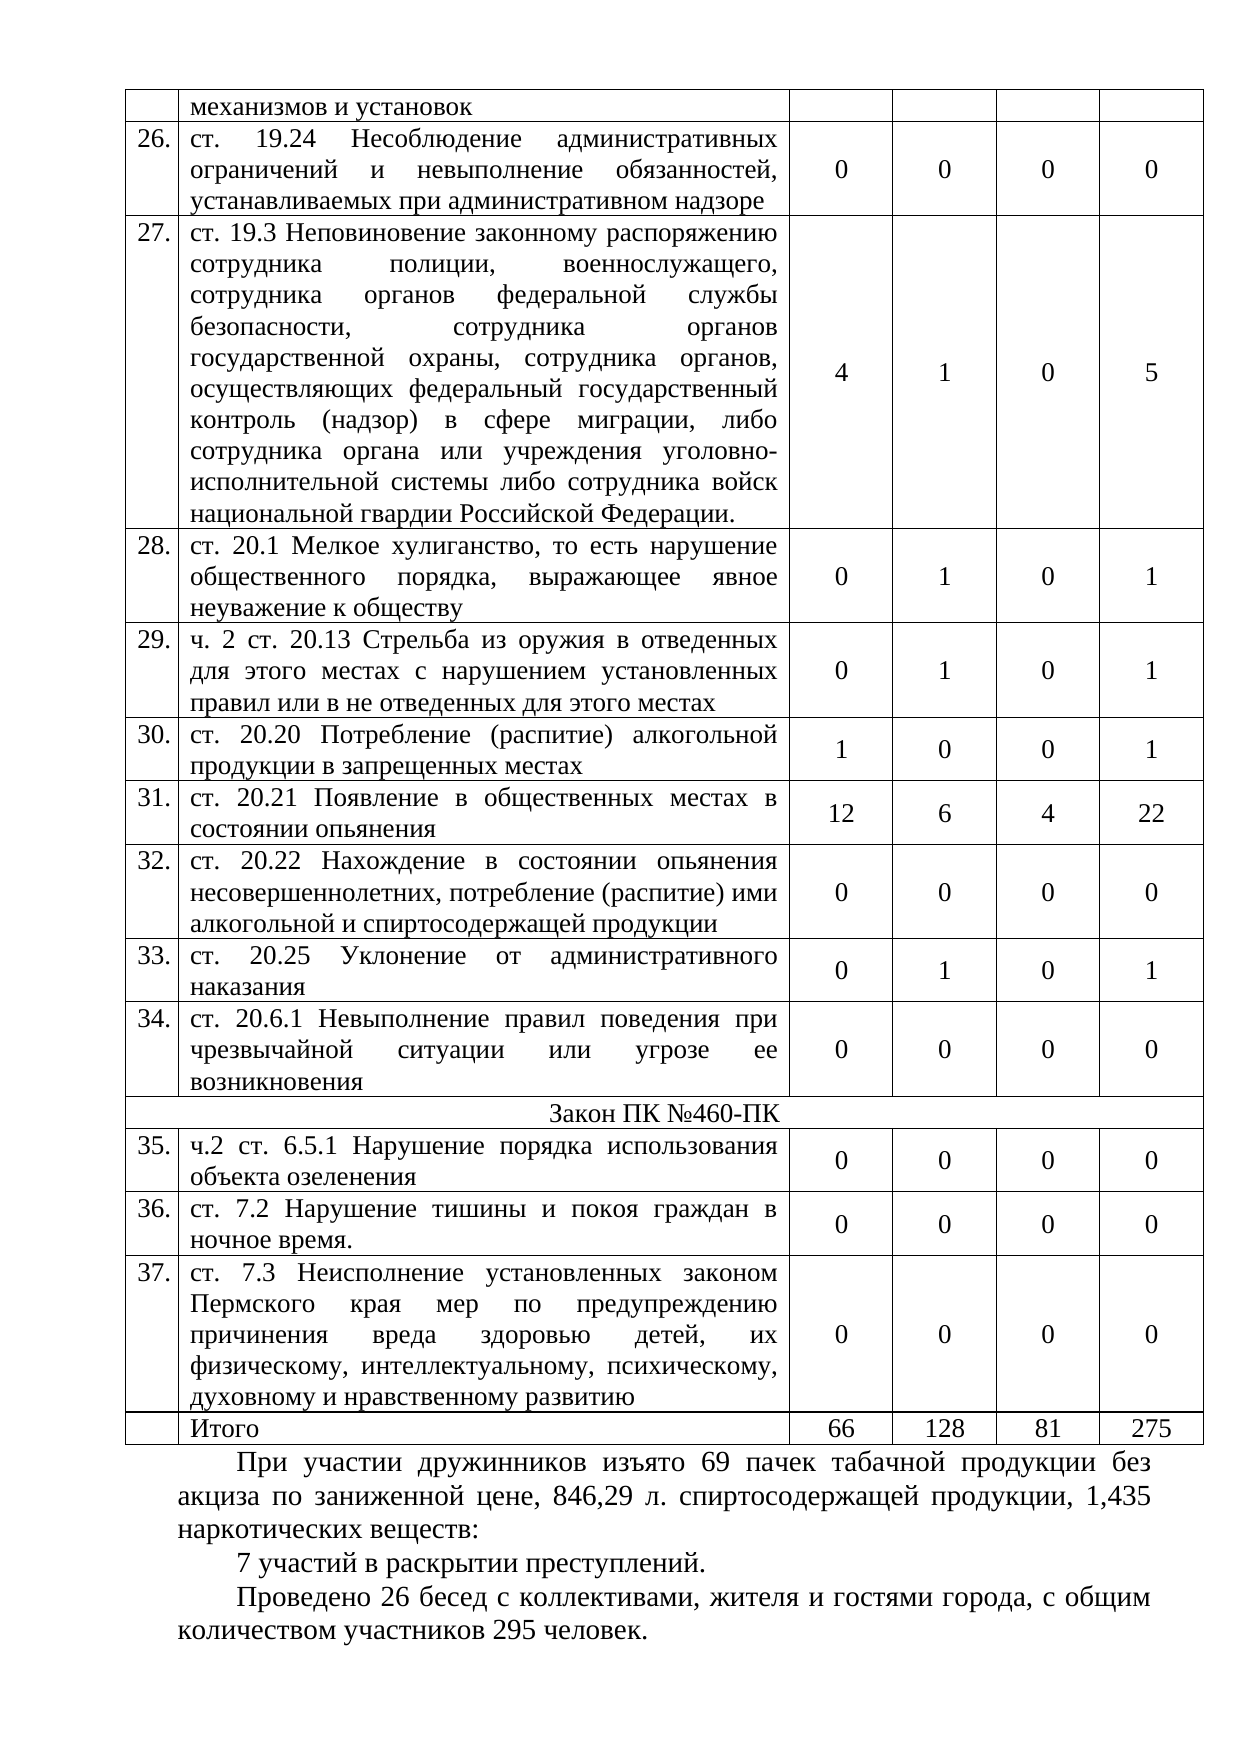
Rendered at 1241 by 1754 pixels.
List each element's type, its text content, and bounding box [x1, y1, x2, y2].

table_cell 6 [893, 781, 996, 843]
table_cell ст. 20.22 Нахождение в состоянии опьянения несовершеннолетних, потребление (распитие) ими алкогольной и спиртосодержащей продукции [179, 845, 789, 938]
table_cell [126, 623, 178, 717]
table_cell ст. 7.3 Неисполнение установленных законом Пермского края мер по предупреждению причинения вреда здоровью детей, их физическому, интеллектуальному, психическому, духовному и нравственному развитию [179, 1256, 789, 1411]
table_cell [126, 845, 178, 938]
table_cell 0 [790, 90, 892, 121]
table_cell 1 [1100, 939, 1203, 1001]
text При участии дружинников изъято 69 пачек табачной продукции без акциза по заниженной цене, 846,29 л. спиртосодержащей продукции, 1,435 наркотических веществ: [177, 1445, 1152, 1545]
table_cell 1 [893, 623, 996, 717]
table_cell [126, 1413, 178, 1443]
table_cell ст. 20.6.1 Невыполнение правил поведения при чрезвычайной ситуации или угрозе ее возникновения [179, 1002, 789, 1096]
table_cell 4 [790, 216, 892, 528]
table_cell 0 [997, 90, 1099, 121]
table_cell 1 [893, 216, 996, 528]
table_cell 128 [893, 1413, 996, 1443]
table_cell 12 [790, 781, 892, 843]
table_cell 0 [790, 1129, 892, 1191]
table_cell ст. 19.24 Несоблюдение административных ограничений и невыполнение обязанностей, устанавливаемых при административном надзоре [179, 122, 789, 215]
table_cell 4 [997, 781, 1099, 843]
table_cell 1 [1100, 90, 1203, 121]
table_cell 0 [997, 1192, 1099, 1254]
table_cell 1 [893, 939, 996, 1001]
table_cell ч. 2 ст. 20.13 Стрельба из оружия в отведенных для этого местах с нарушением установленных правил или в не отведенных для этого местах [179, 623, 789, 717]
table_cell 0 [997, 1256, 1099, 1411]
table_cell [126, 90, 178, 121]
table_cell 1 [1100, 623, 1203, 717]
table_cell 0 [790, 1002, 892, 1096]
table_cell Закон ПК №460-ПК [126, 1097, 1203, 1128]
table_cell 0 [790, 1192, 892, 1254]
table_cell [126, 939, 178, 1001]
table_cell 0 [790, 623, 892, 717]
table_cell 0 [997, 216, 1099, 528]
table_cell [179, 90, 789, 121]
table_cell 22 [1100, 781, 1203, 843]
table_cell 66 [790, 1413, 892, 1443]
table_cell 0 [893, 1129, 996, 1191]
table_cell 0 [1100, 1129, 1203, 1191]
table_cell [126, 122, 178, 215]
table_cell 0 [997, 1129, 1099, 1191]
table_cell 0 [997, 122, 1099, 215]
table_cell 81 [997, 1413, 1099, 1443]
table_cell ст. 20.1 Мелкое хулиганство, то есть нарушение общественного порядка, выражающее явное неуважение к обществу [179, 529, 789, 622]
table_cell Итого [179, 1413, 789, 1443]
table_cell ст. 20.20 Потребление (распитие) алкогольной продукции в запрещенных местах [179, 718, 789, 780]
table_cell 0 [1100, 1002, 1203, 1096]
table_cell 275 [1100, 1413, 1203, 1443]
table_cell 0 [893, 718, 996, 780]
table_cell ст. 20.21 Появление в общественных местах в состоянии опьянения [179, 781, 789, 843]
table_cell [126, 1192, 178, 1254]
table_cell 0 [997, 845, 1099, 938]
table_cell 1 [893, 90, 996, 121]
table_cell 0 [790, 845, 892, 938]
table_cell 0 [790, 939, 892, 1001]
table_cell 0 [1100, 845, 1203, 938]
table_cell 0 [997, 529, 1099, 622]
table_cell 0 [997, 718, 1099, 780]
table_cell 0 [893, 845, 996, 938]
table_cell 0 [997, 1002, 1099, 1096]
table_cell 1 [1100, 718, 1203, 780]
table_cell 0 [790, 1256, 892, 1411]
table_cell [126, 718, 178, 780]
table_cell 0 [893, 1192, 996, 1254]
table_cell 0 [997, 623, 1099, 717]
table_cell ст. 19.3 Неповиновение законному распоряжению сотрудника полиции, военнослужащего, сотрудника органов федеральной службы безопасности, сотрудника органов государственной охраны, сотрудника органов, осуществляющих федеральный государственный контроль (надзор) в сфере миграции, либо сотрудника органа или учреждения уголовно-исполнительной системы либо сотрудника войск национальной гвардии Российской Федерации. [179, 216, 789, 528]
table_cell 1 [1100, 529, 1203, 622]
text 7 участий в раскрытии преступлений. [177, 1545, 1152, 1579]
table_cell 1 [790, 718, 892, 780]
table_cell ст. 7.2 Нарушение тишины и покоя граждан в ночное время. [179, 1192, 789, 1254]
table_cell [126, 1256, 178, 1411]
table_cell 0 [893, 122, 996, 215]
table_cell 0 [893, 1002, 996, 1096]
table_cell [126, 529, 178, 622]
table_cell ч.2 ст. 6.5.1 Нарушение порядка использования объекта озеленения [179, 1129, 789, 1191]
table_cell 1 [893, 529, 996, 622]
table_cell [126, 1129, 178, 1191]
table_cell [126, 216, 178, 528]
text Проведено 26 бесед с коллективами, жителя и гостями города, с общим количеством участников 295 человек. [177, 1579, 1152, 1646]
table_cell 0 [1100, 122, 1203, 215]
table_cell 0 [1100, 1192, 1203, 1254]
table_cell 0 [997, 939, 1099, 1001]
table_cell 0 [893, 1256, 996, 1411]
table_cell 0 [1100, 1256, 1203, 1411]
table_cell [126, 1002, 178, 1096]
table_cell 0 [790, 122, 892, 215]
table_cell 0 [790, 529, 892, 622]
table_cell ст. 20.25 Уклонение от административного наказания [179, 939, 789, 1001]
table_cell 5 [1100, 216, 1203, 528]
table_cell [126, 781, 178, 843]
